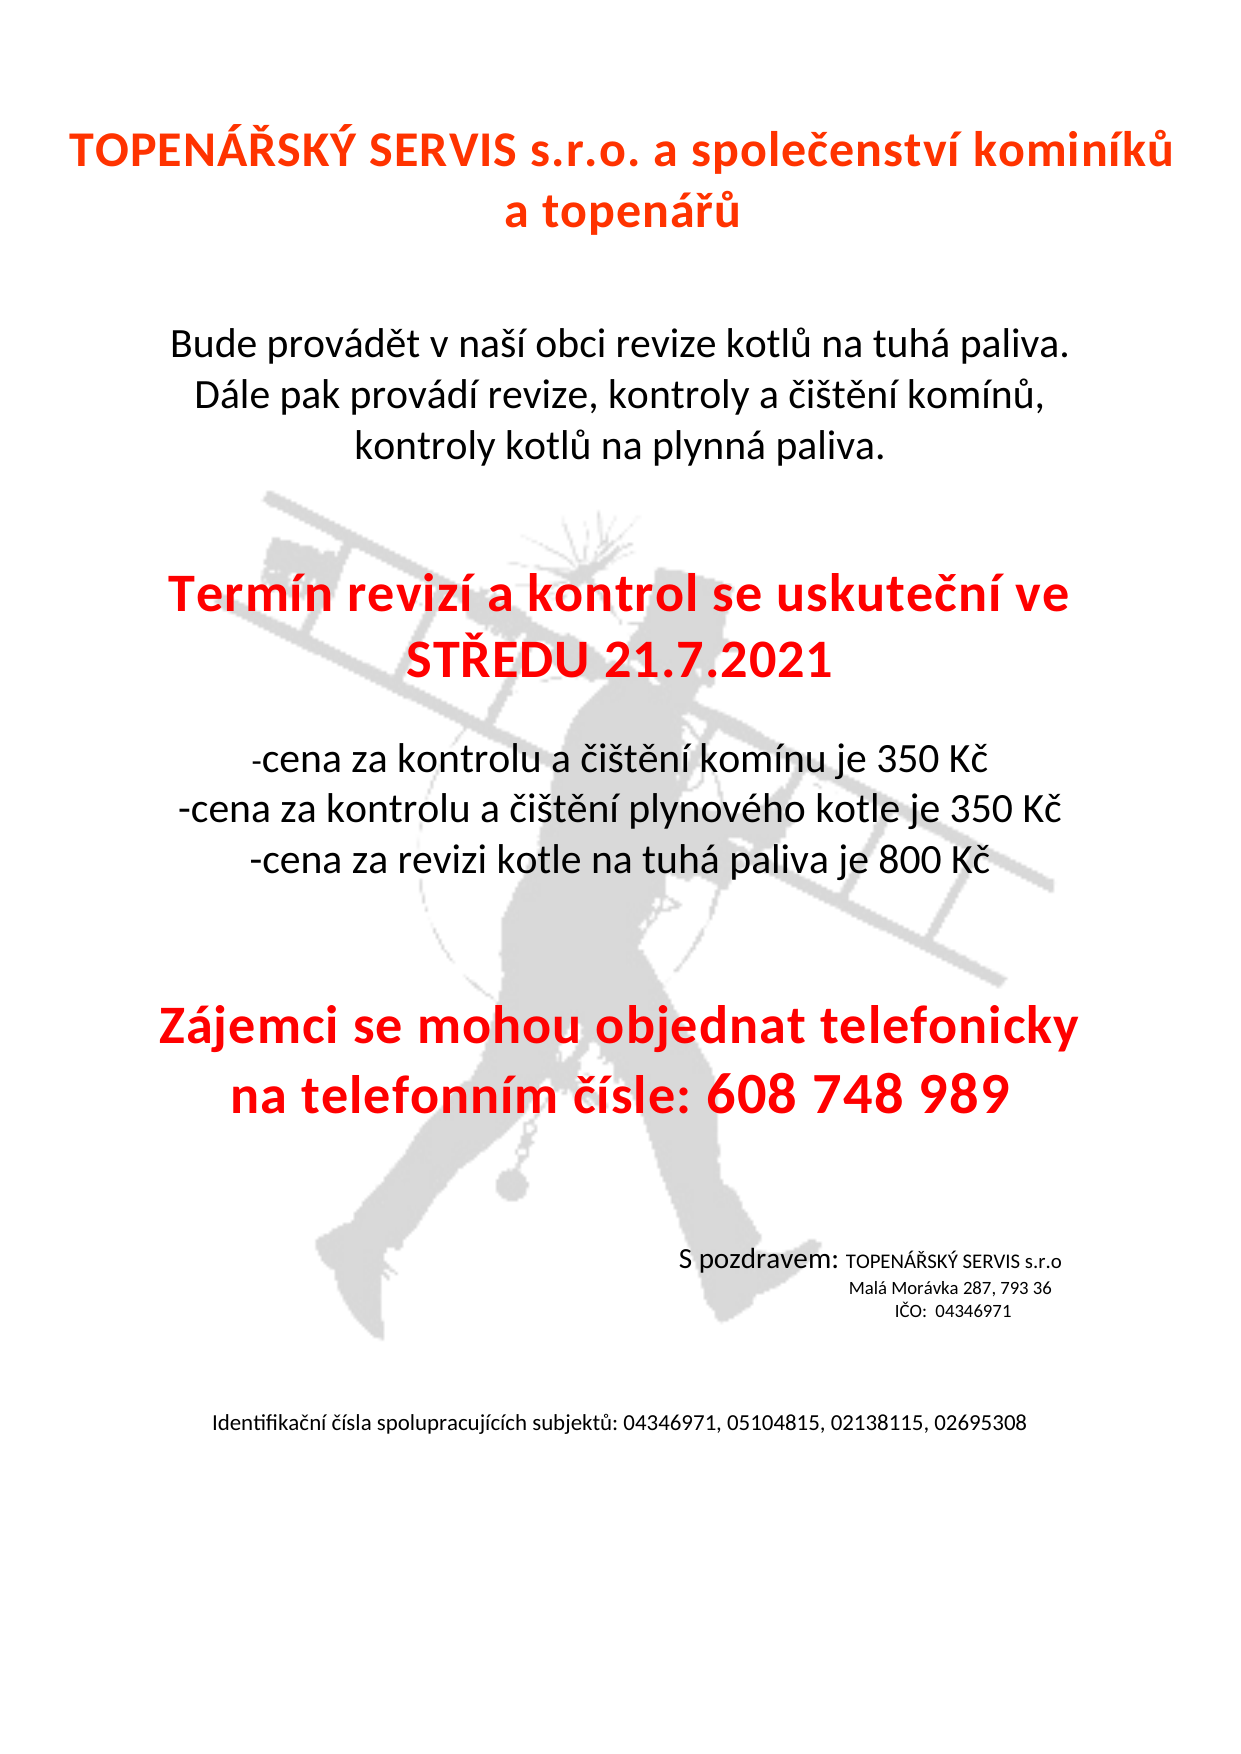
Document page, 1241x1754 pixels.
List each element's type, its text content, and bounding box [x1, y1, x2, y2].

text Bude provádět v naší obci revize kotlů na tuhá paliva. [148, 317, 1093, 368]
text Identifikační čísla spolupracujících subjektů: 04346971, 05104815, 02138115, 02695308 [148, 1408, 1093, 1436]
text IČO: 04346971 [148, 1299, 1093, 1322]
text S pozdravem: TOPENÁŘSKÝ SERVIS s.r.o [148, 1240, 1093, 1276]
text Zájemci se mohou objednat telefonicky na telefonním čísle: 608 748 989 [148, 991, 1093, 1128]
text -cena za kontrolu a čištění plynového kotle je 350 Kč [148, 782, 1093, 833]
text Malá Morávka 287, 793 36 [221, 1276, 1093, 1299]
text -cena za kontrolu a čištění komínu je 350 Kč [148, 732, 1093, 782]
text kontroly kotlů na plynná paliva. [148, 419, 1093, 469]
text Termín revizí a kontrol se uskuteční ve STŘEDU 21.7.2021 [148, 559, 1093, 691]
text -cena za revizi kotle na tuhá paliva je 800 Kč [148, 833, 1093, 884]
text Dále pak provádí revize, kontroly a čištění komínů, [148, 368, 1093, 419]
